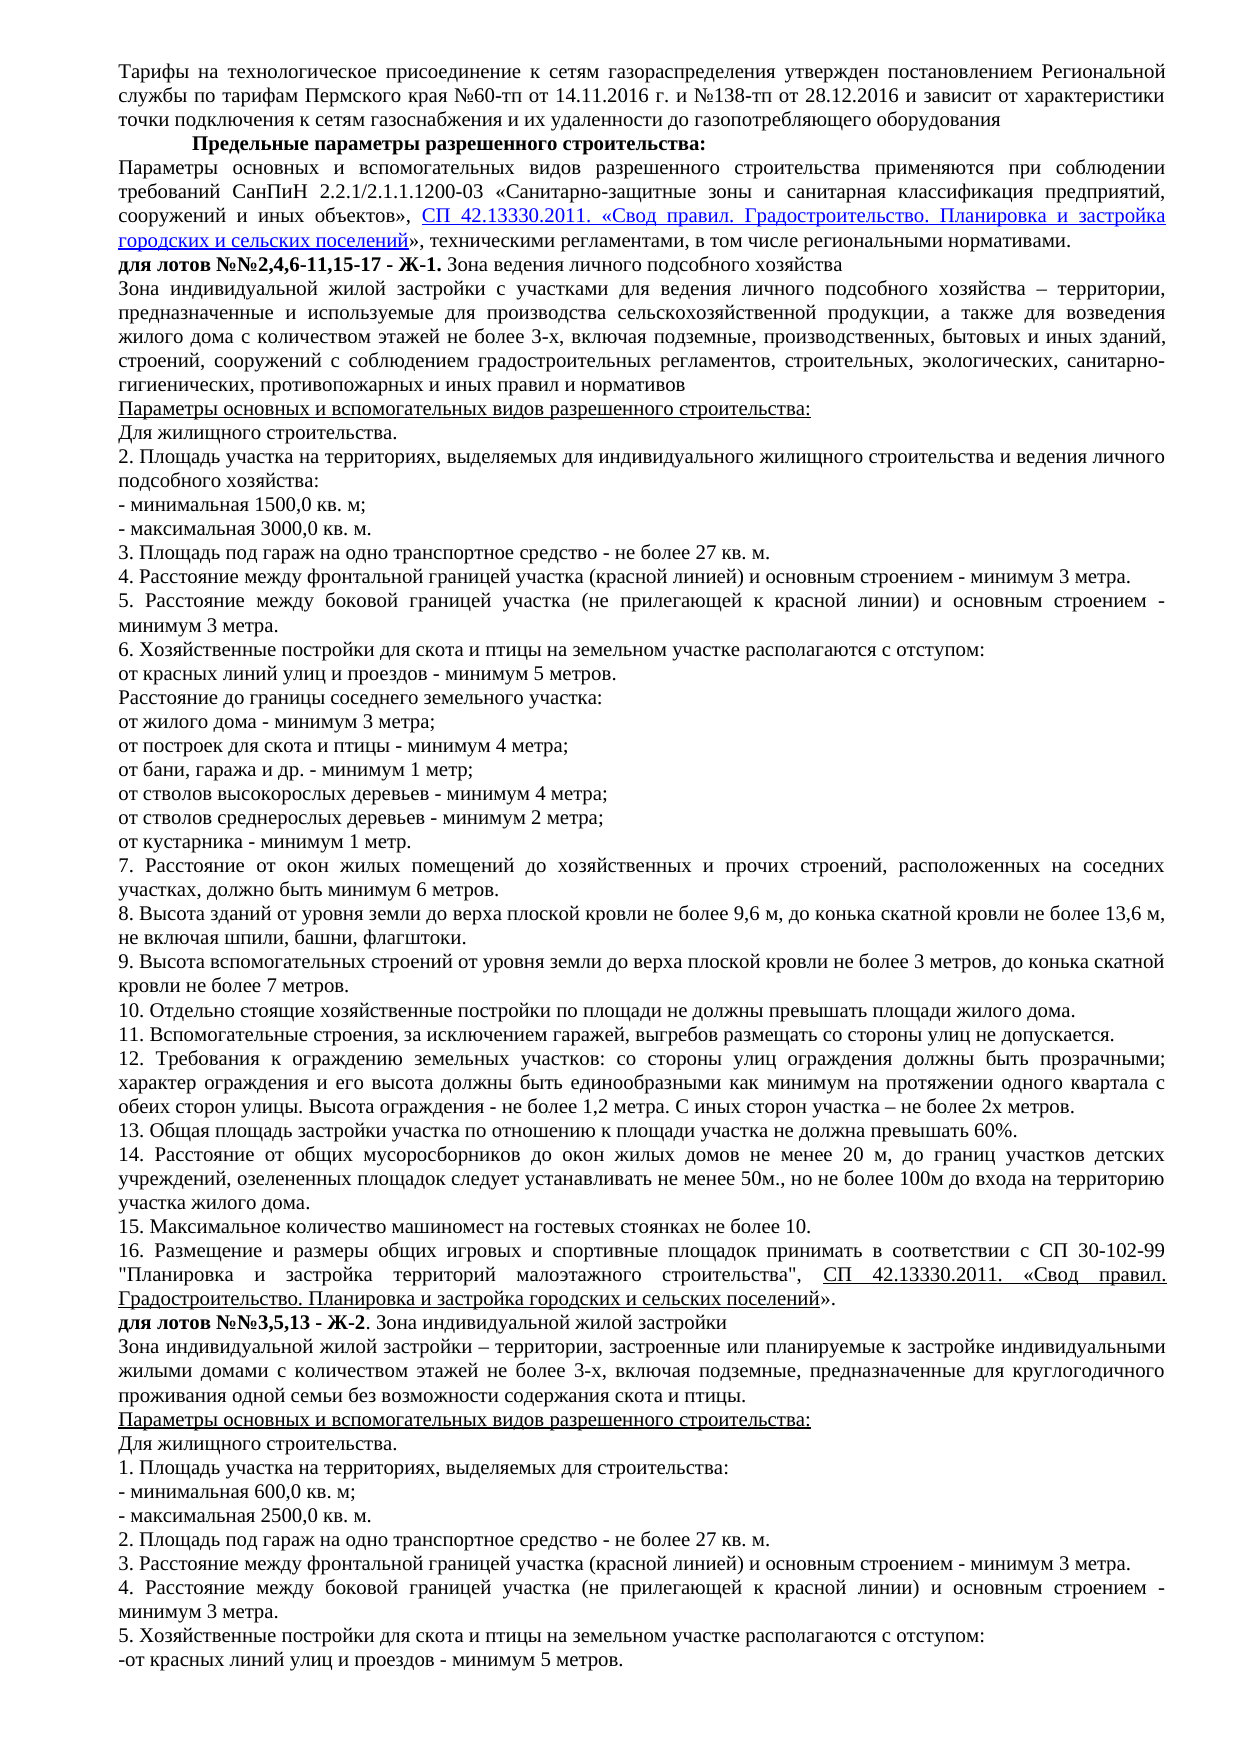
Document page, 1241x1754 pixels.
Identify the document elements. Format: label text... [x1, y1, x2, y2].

text 8. Высота зданий от уровня земли до верха плоской кровли не более , до конька скатной кровли не более , не включая шпили, башни, флагштоки. [118, 901, 1167, 949]
text 7. Расстояние от окон жилых помещений до хозяйственных и прочих строений, расположенных на соседних участках, должно быть минимум . [118, 853, 1167, 901]
text Предельные параметры разрешенного строительства: [118, 131, 1167, 155]
text от стволов высокорослых деревьев - минимум ; [118, 781, 1167, 805]
text 9. Высота вспомогательных строений от уровня земли до верха плоской кровли не более , до конька скатной кровли не более . [118, 949, 1167, 997]
text Тарифы на технологическое присоединение к сетям газораспределения утвержден постановлением Региональной службы по тарифам Пермского края №60-тп от 14.11.2016 г. и №138-тп от 28.12.2016 и зависит от характеристики точки подключения к сетям газоснабжения и их удаленности до газопотребляющего оборудования [118, 59, 1167, 131]
text - максимальная . [118, 516, 1167, 540]
text 6. Хозяйственные постройки для скота и птицы на земельном участке располагаются с отступом: [118, 637, 1167, 661]
text 13. Общая площадь застройки участка по отношению к площади участка не должна превышать 60%. [118, 1118, 1167, 1142]
text 16. Размещение и размеры общих игровых и спортивные площадок принимать в соответствии с СП 30-102-99 "Планировка и застройка территорий малоэтажного строительства", СП 42.13330.2011. «Свод правил. Градостроительство. Планировка и застройка городских и сельских поселений». [118, 1238, 1167, 1310]
text Параметры основных и вспомогательных видов разрешенного строительства применяются при соблюдении требований СанПиН 2.2.1/2.1.1.1200-03 «Санитарно-защитные зоны и санитарная классификация предприятий, сооружений и иных объектов», СП 42.13330.2011. «Свод правил. Градостроительство. Планировка и застройка городских и сельских поселений», техническими регламентами, в том числе региональными нормативами. [118, 155, 1167, 252]
text для лотов №№2,4,6-11,15-17 - Ж-1. Зона ведения личного подсобного хозяйства [118, 252, 1167, 276]
text Зона индивидуальной жилой застройки с участками для ведения личного подсобного хозяйства – территории, предназначенные и используемые для производства сельскохозяйственной продукции, а также для возведения жилого дома с количеством этажей не более 3-х, включая подземные, производственных, бытовых и иных зданий, строений, сооружений с соблюдением градостроительных регламентов, строительных, экологических, санитарно-гигиенических, противопожарных и иных правил и нормативов [118, 276, 1167, 396]
text Зона индивидуальной жилой застройки – территории, застроенные или планируемые к застройке индивидуальными жилыми домами с количеством этажей не более 3-х, включая подземные, предназначенные для круглогодичного проживания одной семьи без возможности содержания скота и птицы. [118, 1334, 1167, 1407]
subtitle Параметры основных и вспомогательных видов разрешенного строительства: [118, 1407, 1167, 1431]
subtitle для лотов №№3,5,13 - Ж-2. Зона индивидуальной жилой застройки [118, 1310, 1167, 1334]
text 3. Площадь под гараж на одно транспортное средство - не более . [118, 540, 1167, 564]
text 11. Вспомогательные строения, за исключением гаражей, выгребов размещать со стороны улиц не допускается. [118, 1022, 1167, 1046]
text -от красных линий улиц и проездов - минимум . [118, 1647, 1167, 1671]
subtitle Параметры основных и вспомогательных видов разрешенного строительства: [118, 396, 1167, 420]
text Для жилищного строительства. [118, 1431, 1167, 1455]
text - максимальная . [118, 1503, 1167, 1527]
text 1. Площадь участка на территориях, выделяемых для строительства: [118, 1455, 1167, 1479]
text 5. Хозяйственные постройки для скота и птицы на земельном участке располагаются с отступом: [118, 1623, 1167, 1647]
text 10. Отдельно стоящие хозяйственные постройки по площади не должны превышать площади жилого дома. [118, 997, 1167, 1022]
text - минимальная ; [118, 492, 1167, 516]
text 15. Максимальное количество машиномест на гостевых стоянках не более 10. [118, 1214, 1167, 1238]
text Для жилищного строительства. [118, 420, 1167, 444]
text от построек для скота и птицы - минимум ; [118, 733, 1167, 757]
text - минимальная ; [118, 1479, 1167, 1503]
text 14. Расстояние от общих мусоросборников до окон жилых домов не менее , до границ участков детских учреждений, озелененных площадок следует устанавливать не менее 50м., но не более 100м до входа на территорию участка жилого дома. [118, 1142, 1167, 1214]
text 4. Расстояние между боковой границей участка (не прилегающей к красной линии) и основным строением - минимум . [118, 1575, 1167, 1623]
text от красных линий улиц и проездов - минимум . [118, 661, 1167, 685]
text 3. Расстояние между фронтальной границей участка (красной линией) и основным строением - минимум . [118, 1551, 1167, 1575]
text от стволов среднерослых деревьев - минимум ; [118, 805, 1167, 829]
text 2. Площадь участка на территориях, выделяемых для индивидуального жилищного строительства и ведения личного подсобного хозяйства: [118, 444, 1167, 492]
text 12. Требования к ограждению земельных участков: со стороны улиц ограждения должны быть прозрачными; характер ограждения и его высота должны быть единообразными как минимум на протяжении одного квартала с обеих сторон улицы. Высота ограждения - не более . С иных сторон участка – не более 2х метров. [118, 1046, 1167, 1118]
text Расстояние до границы соседнего земельного участка: [118, 685, 1167, 709]
text 2. Площадь под гараж на одно транспортное средство - не более . [118, 1527, 1167, 1551]
text от бани, гаража и др. - минимум ; [118, 757, 1167, 781]
text 5. Расстояние между боковой границей участка (не прилегающей к красной линии) и основным строением - минимум . [118, 588, 1167, 637]
text от кустарника - минимум . [118, 829, 1167, 853]
text от жилого дома - минимум ; [118, 709, 1167, 733]
text 4. Расстояние между фронтальной границей участка (красной линией) и основным строением - минимум . [118, 564, 1167, 588]
